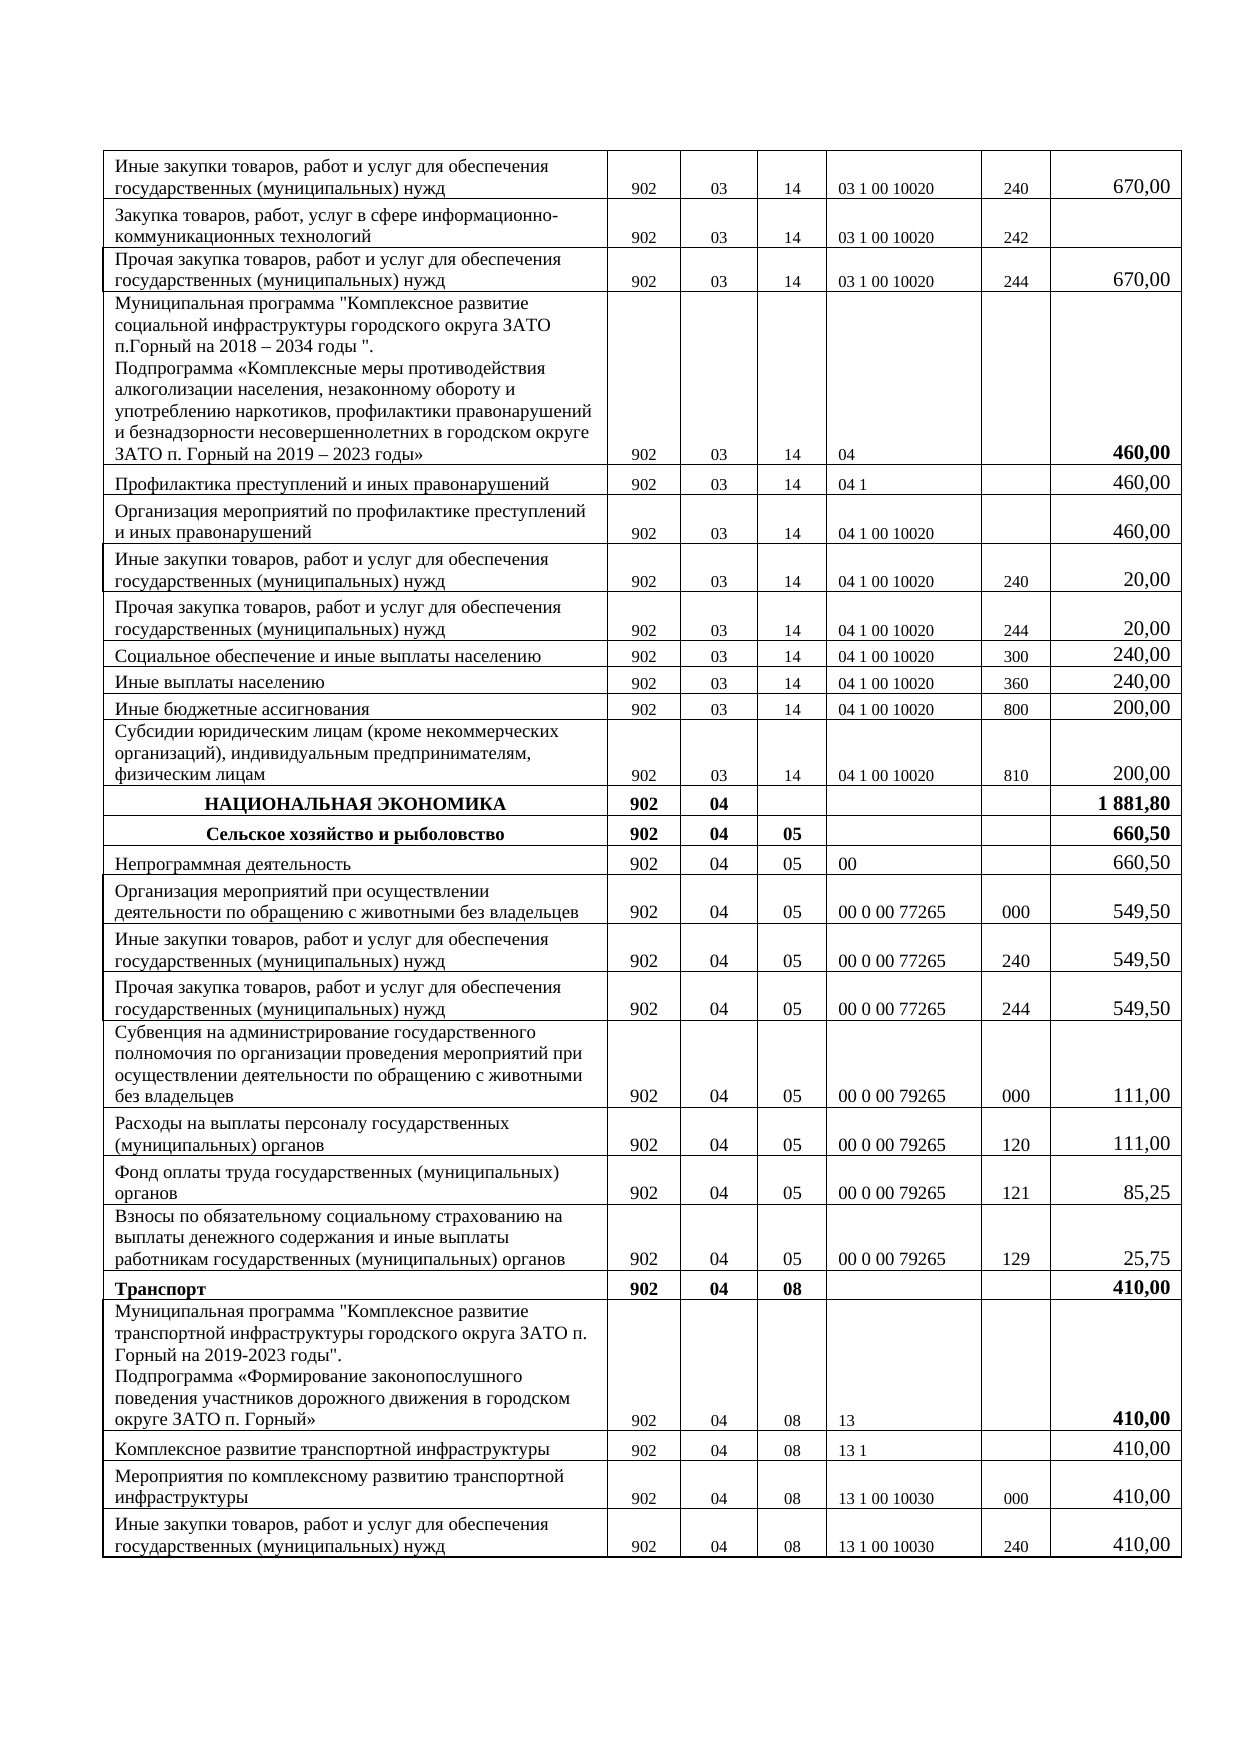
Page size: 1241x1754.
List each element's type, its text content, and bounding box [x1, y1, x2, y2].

table_cell 00 0 00 79265 [827, 1108, 981, 1155]
table_cell [982, 1300, 1050, 1430]
table_cell Прочая закупка товаров, работ и услуг для обеспечения государственных (муниципальных) нужд [104, 592, 607, 639]
table_cell Прочая закупка товаров, работ и услуг для обеспечения государственных (муниципальных) нужд [104, 972, 607, 1019]
table_cell 04 [681, 1461, 757, 1508]
table_cell 04 [681, 1431, 757, 1459]
table_cell [827, 1271, 981, 1299]
table_cell 08 [758, 1509, 826, 1556]
table_cell 902 [608, 786, 680, 815]
table_cell 03 [681, 495, 757, 543]
table_cell 902 [608, 720, 680, 785]
table_cell 902 [608, 465, 680, 494]
table_cell 549,50 [1051, 972, 1181, 1019]
table_cell 14 [758, 199, 826, 247]
table_cell 410,00 [1051, 1300, 1181, 1430]
table_cell 902 [608, 1461, 680, 1508]
table_cell [982, 495, 1050, 543]
table_cell 04 [681, 1300, 757, 1430]
table_cell 04 [681, 1156, 757, 1204]
table_cell [982, 465, 1050, 494]
table_cell Закупка товаров, работ, услуг в сфере информационно-коммуникационных технологий [104, 199, 607, 247]
table_cell Иные закупки товаров, работ и услуг для обеспечения государственных (муниципальных) нужд [104, 151, 607, 198]
table_cell 05 [758, 1205, 826, 1269]
table_cell [827, 786, 981, 815]
table_cell 244 [982, 592, 1050, 639]
table_cell 03 [681, 694, 757, 719]
table_cell 410,00 [1051, 1431, 1181, 1459]
table_cell 902 [608, 544, 680, 591]
table_cell 03 [681, 248, 757, 291]
table_cell НАЦИОНАЛЬНАЯ ЭКОНОМИКА [104, 786, 607, 815]
table_cell 20,00 [1051, 592, 1181, 639]
table_cell [982, 786, 1050, 815]
table_cell 03 [681, 465, 757, 494]
table_cell 04 [681, 786, 757, 815]
table_cell Прочая закупка товаров, работ и услуг для обеспечения государственных (муниципальных) нужд [104, 248, 607, 291]
table_cell 04 1 00 10020 [827, 720, 981, 785]
table_cell 240 [982, 544, 1050, 591]
table_cell 08 [758, 1431, 826, 1459]
table_cell [758, 786, 826, 815]
table_cell 14 [758, 292, 826, 464]
table_cell 000 [982, 1461, 1050, 1508]
table_cell 244 [982, 248, 1050, 291]
table_cell 800 [982, 694, 1050, 719]
table_cell Профилактика преступлений и иных правонарушений [104, 465, 607, 494]
table_cell 05 [758, 816, 826, 844]
table_cell Мероприятия по комплексному развитию транспортной инфраструктуры [104, 1461, 607, 1508]
table_cell 14 [758, 465, 826, 494]
table_cell 14 [758, 667, 826, 693]
table_cell 200,00 [1051, 694, 1181, 719]
table_cell Иные выплаты населению [104, 667, 607, 693]
table_cell 14 [758, 720, 826, 785]
table_cell 902 [608, 1205, 680, 1269]
table_cell 902 [608, 1021, 680, 1107]
table_cell 902 [608, 495, 680, 543]
table_cell 04 [681, 1271, 757, 1299]
table_cell 240,00 [1051, 667, 1181, 693]
table_cell 810 [982, 720, 1050, 785]
table_cell 03 [681, 544, 757, 591]
table_cell Сельское хозяйство и рыболовство [104, 816, 607, 844]
table_cell 902 [608, 667, 680, 693]
table_cell 03 1 00 10020 [827, 151, 981, 198]
table_cell 240 [982, 924, 1050, 971]
table_cell 03 [681, 667, 757, 693]
table_cell Муниципальная программа "Комплексное развитие транспортной инфраструктуры городского округа ЗАТО п. Горный на 2019-2023 годы". Подпрограмма «Формирование законопослушного поведения участников дорожного движения в городском округе ЗАТО п. Горный» [104, 1300, 607, 1430]
table_cell 902 [608, 846, 680, 874]
table_cell 05 [758, 972, 826, 1019]
table_cell 08 [758, 1300, 826, 1430]
table_cell 04 [681, 1205, 757, 1269]
table_cell 04 1 00 10020 [827, 641, 981, 666]
table_cell 111,00 [1051, 1021, 1181, 1107]
table_cell [1051, 199, 1181, 247]
table_cell 04 1 00 10020 [827, 694, 981, 719]
table_cell 14 [758, 544, 826, 591]
table_cell 902 [608, 199, 680, 247]
table_cell 05 [758, 1021, 826, 1107]
table_cell 549,50 [1051, 924, 1181, 971]
table_cell 03 [681, 199, 757, 247]
table_cell 410,00 [1051, 1461, 1181, 1508]
table_cell Субвенция на администрирование государственного полномочия по организации проведения мероприятий при осуществлении деятельности по обращению с животными без владельцев [104, 1021, 607, 1107]
table_cell 00 0 00 77265 [827, 875, 981, 923]
table_cell 13 1 00 10030 [827, 1461, 981, 1508]
table_cell 240 [982, 151, 1050, 198]
table_cell Социальное обеспечение и иные выплаты населению [104, 641, 607, 666]
table_cell 04 [681, 924, 757, 971]
table_cell 000 [982, 875, 1050, 923]
table_cell 13 [827, 1300, 981, 1430]
table_cell Иные бюджетные ассигнования [104, 694, 607, 719]
table_cell 120 [982, 1108, 1050, 1155]
table_cell 200,00 [1051, 720, 1181, 785]
table_cell [982, 292, 1050, 464]
table_cell 902 [608, 1300, 680, 1430]
table_cell 410,00 [1051, 1271, 1181, 1299]
table_cell Иные закупки товаров, работ и услуг для обеспечения государственных (муниципальных) нужд [104, 1509, 607, 1556]
table_cell Расходы на выплаты персоналу государственных (муниципальных) органов [104, 1108, 607, 1155]
table_cell 902 [608, 875, 680, 923]
table_cell 00 [827, 846, 981, 874]
table_cell 00 0 00 77265 [827, 972, 981, 1019]
table_cell 902 [608, 151, 680, 198]
table_cell 902 [608, 694, 680, 719]
table_cell 05 [758, 1108, 826, 1155]
table_cell 03 [681, 592, 757, 639]
table_cell 14 [758, 248, 826, 291]
table_cell 244 [982, 972, 1050, 1019]
table_cell 04 [681, 875, 757, 923]
table_cell 00 0 00 79265 [827, 1205, 981, 1269]
table_cell 902 [608, 816, 680, 844]
table_cell Комплексное развитие транспортной инфраструктуры [104, 1431, 607, 1459]
table_cell 05 [758, 846, 826, 874]
table_cell 670,00 [1051, 151, 1181, 198]
table_cell 460,00 [1051, 495, 1181, 543]
table_cell Организация мероприятий по профилактике преступлений и иных правонарушений [104, 495, 607, 543]
table_cell 05 [758, 924, 826, 971]
table_cell Иные закупки товаров, работ и услуг для обеспечения государственных (муниципальных) нужд [104, 544, 607, 591]
table_cell 00 0 00 79265 [827, 1021, 981, 1107]
table_cell 14 [758, 495, 826, 543]
table_cell 660,50 [1051, 846, 1181, 874]
table_cell 410,00 [1051, 1509, 1181, 1556]
table_cell 04 1 [827, 465, 981, 494]
table_cell 902 [608, 924, 680, 971]
table_cell 00 0 00 79265 [827, 1156, 981, 1204]
table_cell 04 [681, 1021, 757, 1107]
table_cell 14 [758, 151, 826, 198]
table_cell 03 1 00 10020 [827, 248, 981, 291]
table_cell 03 [681, 720, 757, 785]
table_cell 04 [827, 292, 981, 464]
table_cell 03 [681, 641, 757, 666]
table_cell Взносы по обязательному социальному страхованию на выплаты денежного содержания и иные выплаты работникам государственных (муниципальных) органов [104, 1205, 607, 1269]
table_cell 902 [608, 1156, 680, 1204]
table_cell Иные закупки товаров, работ и услуг для обеспечения государственных (муниципальных) нужд [104, 924, 607, 971]
table_cell 300 [982, 641, 1050, 666]
table_cell 902 [608, 641, 680, 666]
table_cell 00 0 00 77265 [827, 924, 981, 971]
table_cell 04 [681, 816, 757, 844]
table_cell 05 [758, 875, 826, 923]
table_cell 902 [608, 1271, 680, 1299]
table_cell 902 [608, 592, 680, 639]
table_cell 03 1 00 10020 [827, 199, 981, 247]
table_cell [982, 816, 1050, 844]
table_cell 13 1 [827, 1431, 981, 1459]
table_cell 20,00 [1051, 544, 1181, 591]
table_cell 460,00 [1051, 292, 1181, 464]
table_cell 902 [608, 972, 680, 1019]
table_cell 660,50 [1051, 816, 1181, 844]
table_cell 04 [681, 1108, 757, 1155]
table_cell 902 [608, 1108, 680, 1155]
table_cell 03 [681, 151, 757, 198]
table_cell 08 [758, 1271, 826, 1299]
table_cell Муниципальная программа "Комплексное развитие социальной инфраструктуры городского округа ЗАТО п.Горный на 2018 – 2034 годы ". Подпрограмма «Комплексные меры противодействия алкоголизации населения, незаконному обороту и употреблению наркотиков, профилактики правонарушений и безнадзорности несовершеннолетних в городском округе ЗАТО п. Горный на 2019 – 2023 годы» [104, 292, 607, 464]
table_cell 460,00 [1051, 465, 1181, 494]
table_cell [982, 1431, 1050, 1459]
table_cell 04 1 00 10020 [827, 592, 981, 639]
table_cell 14 [758, 694, 826, 719]
table_cell 14 [758, 592, 826, 639]
table_cell [982, 1271, 1050, 1299]
table_cell 000 [982, 1021, 1050, 1107]
table_cell 902 [608, 1431, 680, 1459]
table_cell 08 [758, 1461, 826, 1508]
table_cell 240,00 [1051, 641, 1181, 666]
table_cell 14 [758, 641, 826, 666]
table_cell 04 [681, 846, 757, 874]
table_cell 129 [982, 1205, 1050, 1269]
table_cell 13 1 00 10030 [827, 1509, 981, 1556]
table_cell 85,25 [1051, 1156, 1181, 1204]
table_cell 04 [681, 972, 757, 1019]
table_cell Непрограммная деятельность [104, 846, 607, 874]
table_cell 121 [982, 1156, 1050, 1204]
table_cell 902 [608, 292, 680, 464]
table_cell 240 [982, 1509, 1050, 1556]
table_cell 03 [681, 292, 757, 464]
table_cell [982, 846, 1050, 874]
table_cell 05 [758, 1156, 826, 1204]
table_cell 111,00 [1051, 1108, 1181, 1155]
table_cell Фонд оплаты труда государственных (муниципальных) органов [104, 1156, 607, 1204]
table_cell 242 [982, 199, 1050, 247]
table_cell 04 1 00 10020 [827, 544, 981, 591]
table_cell 549,50 [1051, 875, 1181, 923]
table_cell Организация мероприятий при осуществлении деятельности по обращению с животными без владельцев [104, 875, 607, 923]
table_cell 04 1 00 10020 [827, 495, 981, 543]
table_cell 04 [681, 1509, 757, 1556]
table_cell 1 881,80 [1051, 786, 1181, 815]
table_cell 360 [982, 667, 1050, 693]
table_cell Субсидии юридическим лицам (кроме некоммерческих организаций), индивидуальным предпринимателям, физическим лицам [104, 720, 607, 785]
table_cell 25,75 [1051, 1205, 1181, 1269]
table_cell 902 [608, 1509, 680, 1556]
table_cell [827, 816, 981, 844]
table_cell Транспорт [104, 1271, 607, 1299]
table_cell 670,00 [1051, 248, 1181, 291]
table_cell 902 [608, 248, 680, 291]
table_cell 04 1 00 10020 [827, 667, 981, 693]
